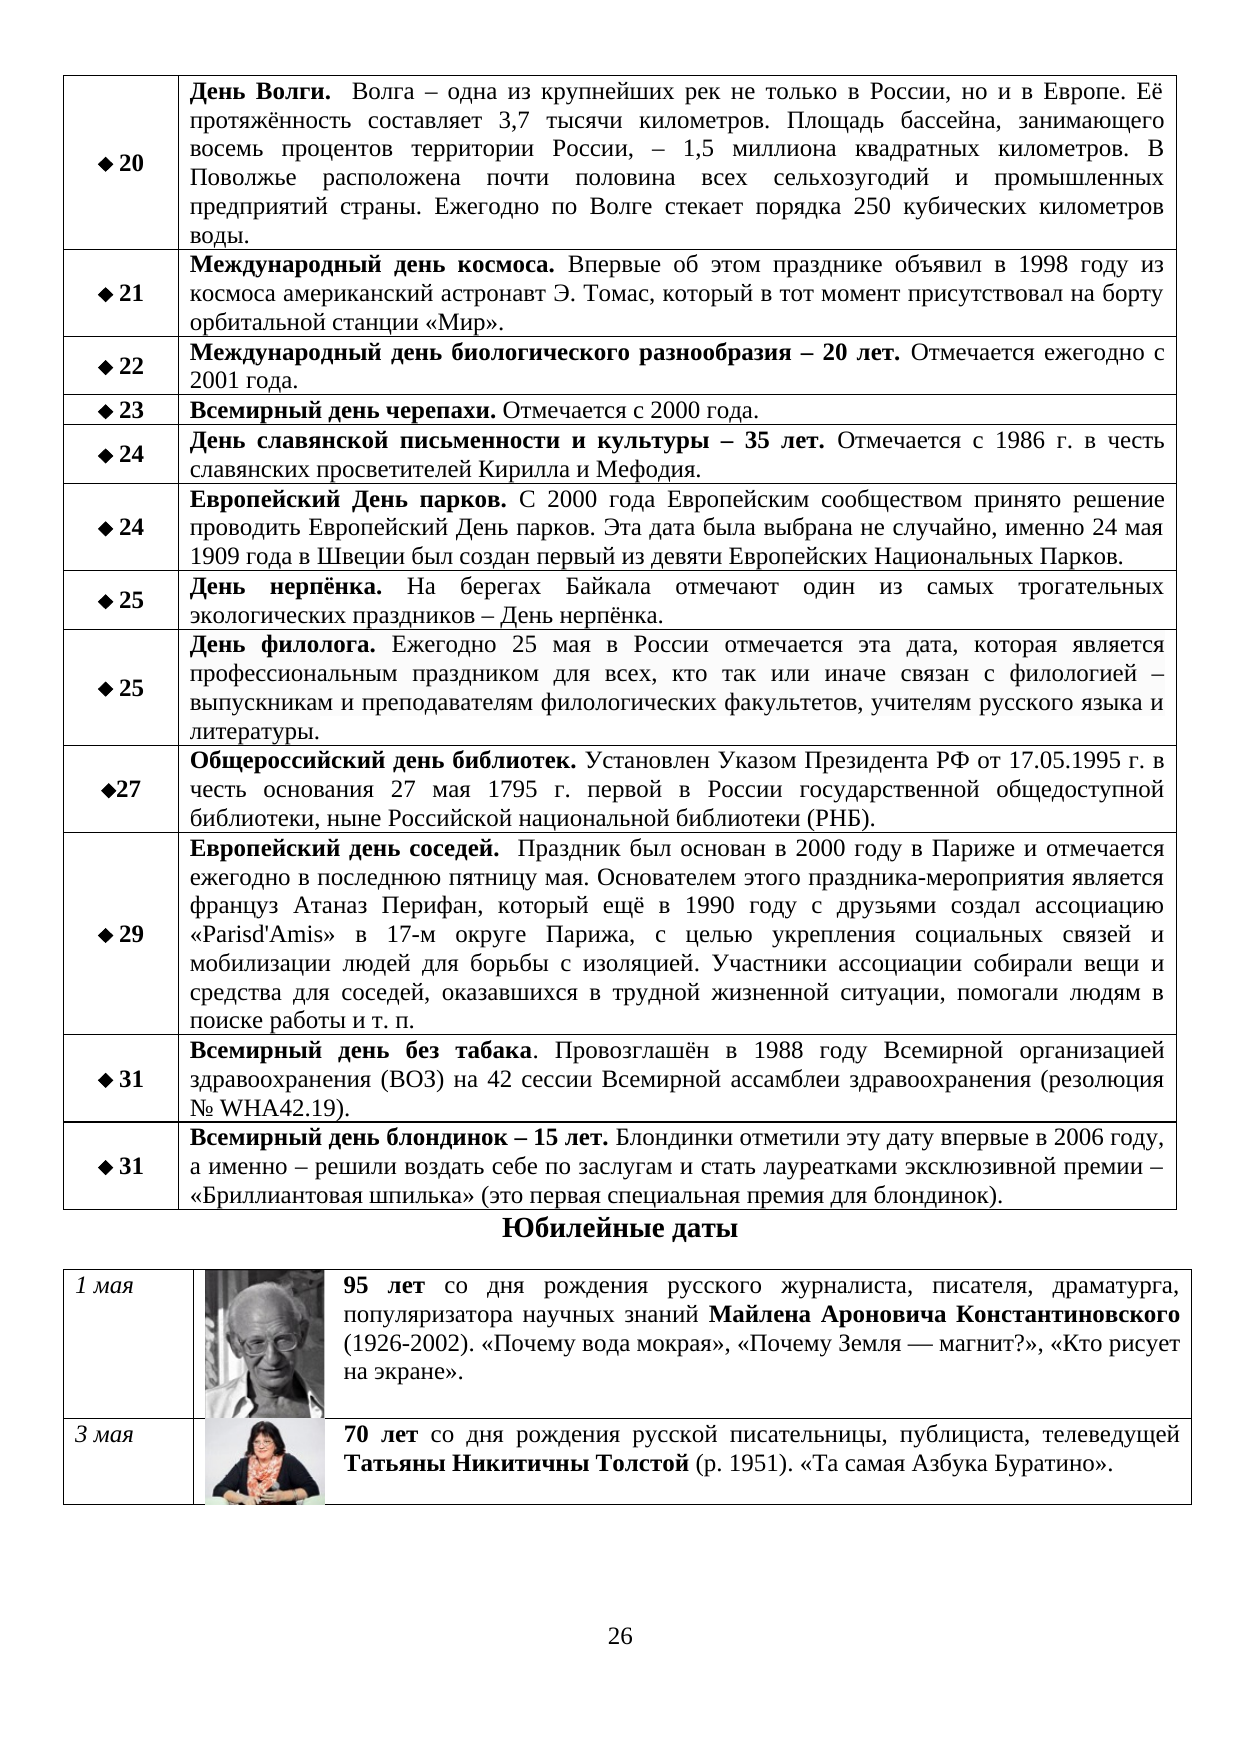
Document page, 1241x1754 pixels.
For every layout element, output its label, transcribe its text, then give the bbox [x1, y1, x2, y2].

table_cell 3 мая [64, 1419, 193, 1504]
table_cell День славянской письменности и культуры – 35 лет. Отмечается с 1986 г. в честь славянских просветителей Кирилла и Мефодия. [179, 425, 1176, 483]
table_cell 29 [64, 833, 178, 1034]
table_cell Всемирный день черепахи. Отмечается с 2000 года. [179, 395, 1176, 424]
text Юбилейные даты [75, 1210, 1165, 1243]
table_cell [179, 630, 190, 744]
table_cell 21 [64, 250, 178, 336]
table_cell Европейский День парков. С 2000 года Европейским сообществом принято решение проводить Европейский День парков. Эта дата была выбрана не случайно, именно 24 мая 1909 года в Швеции был создан первый из девяти Европейских Национальных Парков. [179, 484, 1176, 570]
table_cell Европейский день соседей. Праздник был основан в 2000 году в Париже и отмечается ежегодно в последнюю пятницу мая. Основателем этого праздника-мероприятия является француз Атаназ Перифан, который ещё в 1990 году с друзьями создал ассоциацию «Parisd'Amis» в 17-м округе Парижа, с целью укрепления социальных связей и мобилизации людей для борьбы с изоляцией. Участники ассоциации собирали вещи и средства для соседей, оказавшихся в трудной жизненной ситуации, помогали людям в поиске работы и т. п. [179, 833, 1176, 1034]
table_cell 24 [64, 484, 178, 570]
table_cell Всемирный день блондинок – 15 лет. Блондинки отметили эту дату впервые в 2006 году, а именно – решили воздать себе по заслугам и стать лауреатками эксклюзивной премии – «Бриллиантовая шпилька» (это первая специальная премия для блондинок). [179, 1123, 1176, 1209]
table_cell День филолога. Ежегодно 25 мая в России отмечается эта дата, которая является профессиональным праздником для всех, кто так или иначе связан с филологией – выпускникам и преподавателям филологических факультетов, учителям русского языка и литературы. [320, 630, 1176, 744]
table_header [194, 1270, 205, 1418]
table_cell Всемирный день без табака. Провозглашён в 1988 году Всемирной организацией здравоохранения (ВОЗ) на 42 сессии Всемирной ассамблеи здравоохранения (резолюция № WHA42.19). [179, 1035, 1176, 1121]
table_cell 31 [64, 1123, 178, 1209]
table_cell 22 [64, 337, 178, 394]
table_cell 70 лет со дня рождения русской писательницы, публициста, телеведущей Татьяны Никитичны Толстой (р. 1951). «Та самая Азбука Буратино». [325, 1419, 1191, 1504]
table_cell Общероссийский день библиотек. Установлен Указом Президента РФ от 17.05.1995 г. в честь основания 27 мая 1795 г. первой в России государственной общедоступной библиотеки, ныне Российской национальной библиотеки (РНБ). [179, 746, 1176, 832]
table_cell День Волги. Волга – одна из крупнейших рек не только в России, но и в Европе. Её протяжённость составляет 3,7 тысячи километров. Площадь бассейна, занимающего восемь процентов территории России, – 1,5 миллиона квадратных километров. В Поволжье расположена почти половина всех сельхозугодий и промышленных предприятий страны. Ежегодно по Волге стекает порядка 250 кубических километров воды. [179, 76, 1176, 248]
table_cell День нерпёнка. На берегах Байкала отмечают один из самых трогательных экологических праздников – День нерпёнка. [179, 571, 1176, 628]
picture [205, 1270, 325, 1505]
table_cell 31 [64, 1035, 178, 1121]
table_cell 27 [64, 746, 178, 832]
table_header 1 мая [64, 1270, 193, 1418]
table_cell Международный день космоса. Впервые об этом празднике объявил в 1998 году из космоса американский астронавт Э. Томас, который в тот момент присутствовал на борту орбитальной станции «Мир». [179, 250, 1176, 336]
table_header 95 лет со дня рождения русского журналиста, писателя, драматурга, популяризатора научных знаний Майлена Ароновича Константиновского (1926-2002). «Почему вода мокрая», «Почему Земля — магнит?», «Кто рисует на экране». [325, 1270, 1191, 1418]
table_cell 25 [64, 571, 178, 628]
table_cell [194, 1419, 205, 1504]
table_cell 20 [64, 76, 178, 248]
table_cell 25 [64, 630, 178, 744]
table_cell 24 [64, 425, 178, 483]
table_cell Международный день биологического разнообразия – 20 лет. Отмечается ежегодно с 2001 года. [179, 337, 1176, 394]
table_cell 23 [64, 395, 178, 424]
